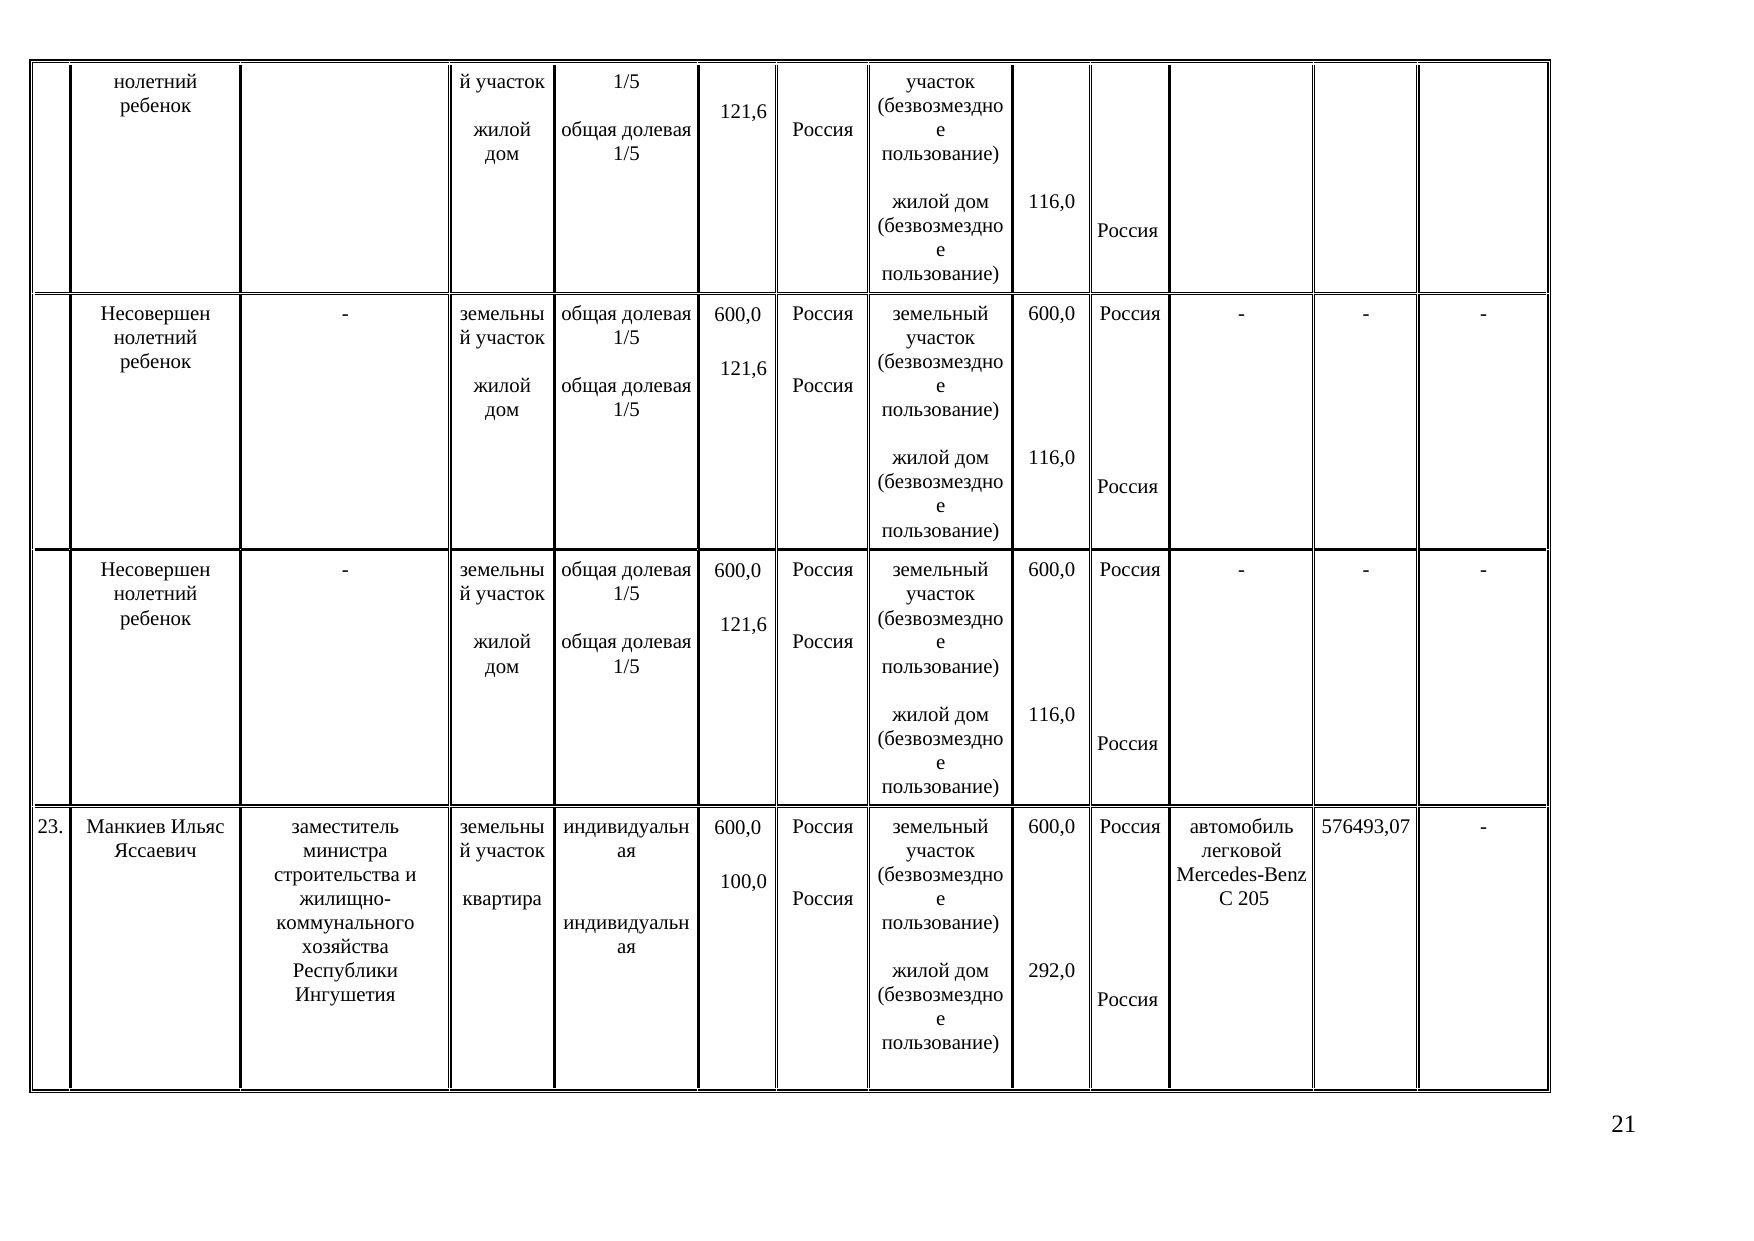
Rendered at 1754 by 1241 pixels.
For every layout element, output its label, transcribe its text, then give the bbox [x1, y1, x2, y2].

table_cell 576493,07 [1314, 804, 1418, 1089]
table_cell 600,0 121,6 [700, 551, 775, 804]
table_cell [1012, 808, 1091, 1089]
table_cell Несовершен нолетний ребенок [72, 551, 239, 804]
table_cell Россия Россия [1091, 63, 1169, 291]
table_cell Несовершен нолетний ребенок [72, 295, 239, 548]
table_cell - [1418, 804, 1548, 1089]
table_cell - [1169, 63, 1313, 291]
table_cell Россия Россия [1092, 551, 1168, 804]
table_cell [450, 808, 554, 1089]
table_cell - [1420, 291, 1548, 548]
table_cell Россия Россия [777, 63, 868, 291]
table_cell - [240, 61, 450, 291]
table_cell [33, 61, 70, 291]
table_cell [33, 804, 70, 1089]
table_cell общая долевая 1/5 общая долевая 1/5 [556, 295, 697, 548]
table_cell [450, 63, 554, 291]
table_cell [869, 808, 1012, 1089]
table_cell земельный участок (безвозмездное пользование) жилой дом (безвозмездное пользование) [870, 551, 1011, 804]
table_cell земельный участок жилой дом [452, 551, 553, 804]
table_cell Россия Россия [777, 808, 868, 1089]
table_cell - [1420, 548, 1549, 804]
table_cell общая долевая 1/5 общая долевая 1/5 [556, 551, 697, 804]
table_cell - [1418, 63, 1547, 291]
table_cell Россия Россия [1092, 295, 1168, 548]
table_cell Россия Россия [778, 551, 867, 804]
table_cell 600,0 121,6 [698, 63, 777, 291]
table_cell - [1315, 551, 1416, 804]
table_cell - [1315, 295, 1416, 548]
table_cell 600,0 100,0 [698, 808, 777, 1089]
table_cell 600,0 116,0 [1012, 63, 1091, 291]
table_cell 600,0 121,6 [700, 295, 775, 548]
table_cell [31, 548, 69, 804]
table_cell - [242, 295, 448, 548]
table_cell [33, 291, 69, 548]
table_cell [554, 808, 698, 1089]
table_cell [869, 63, 1012, 291]
table_cell Россия Россия [778, 295, 867, 548]
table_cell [1091, 808, 1169, 1089]
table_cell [1169, 808, 1313, 1089]
table_cell - [1314, 61, 1418, 291]
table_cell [70, 63, 240, 291]
table_cell - [242, 551, 448, 804]
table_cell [70, 808, 240, 1089]
table_cell - [1171, 551, 1312, 804]
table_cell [240, 804, 450, 1089]
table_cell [554, 61, 698, 291]
table_cell земельный участок жилой дом [452, 295, 553, 548]
table_cell земельный участок (безвозмездное пользование) жилой дом (безвозмездное пользование) [870, 295, 1011, 548]
table_cell 600,0 116,0 [1014, 551, 1089, 804]
table_cell 600,0 116,0 [1014, 295, 1089, 548]
table_cell - [1171, 295, 1312, 548]
